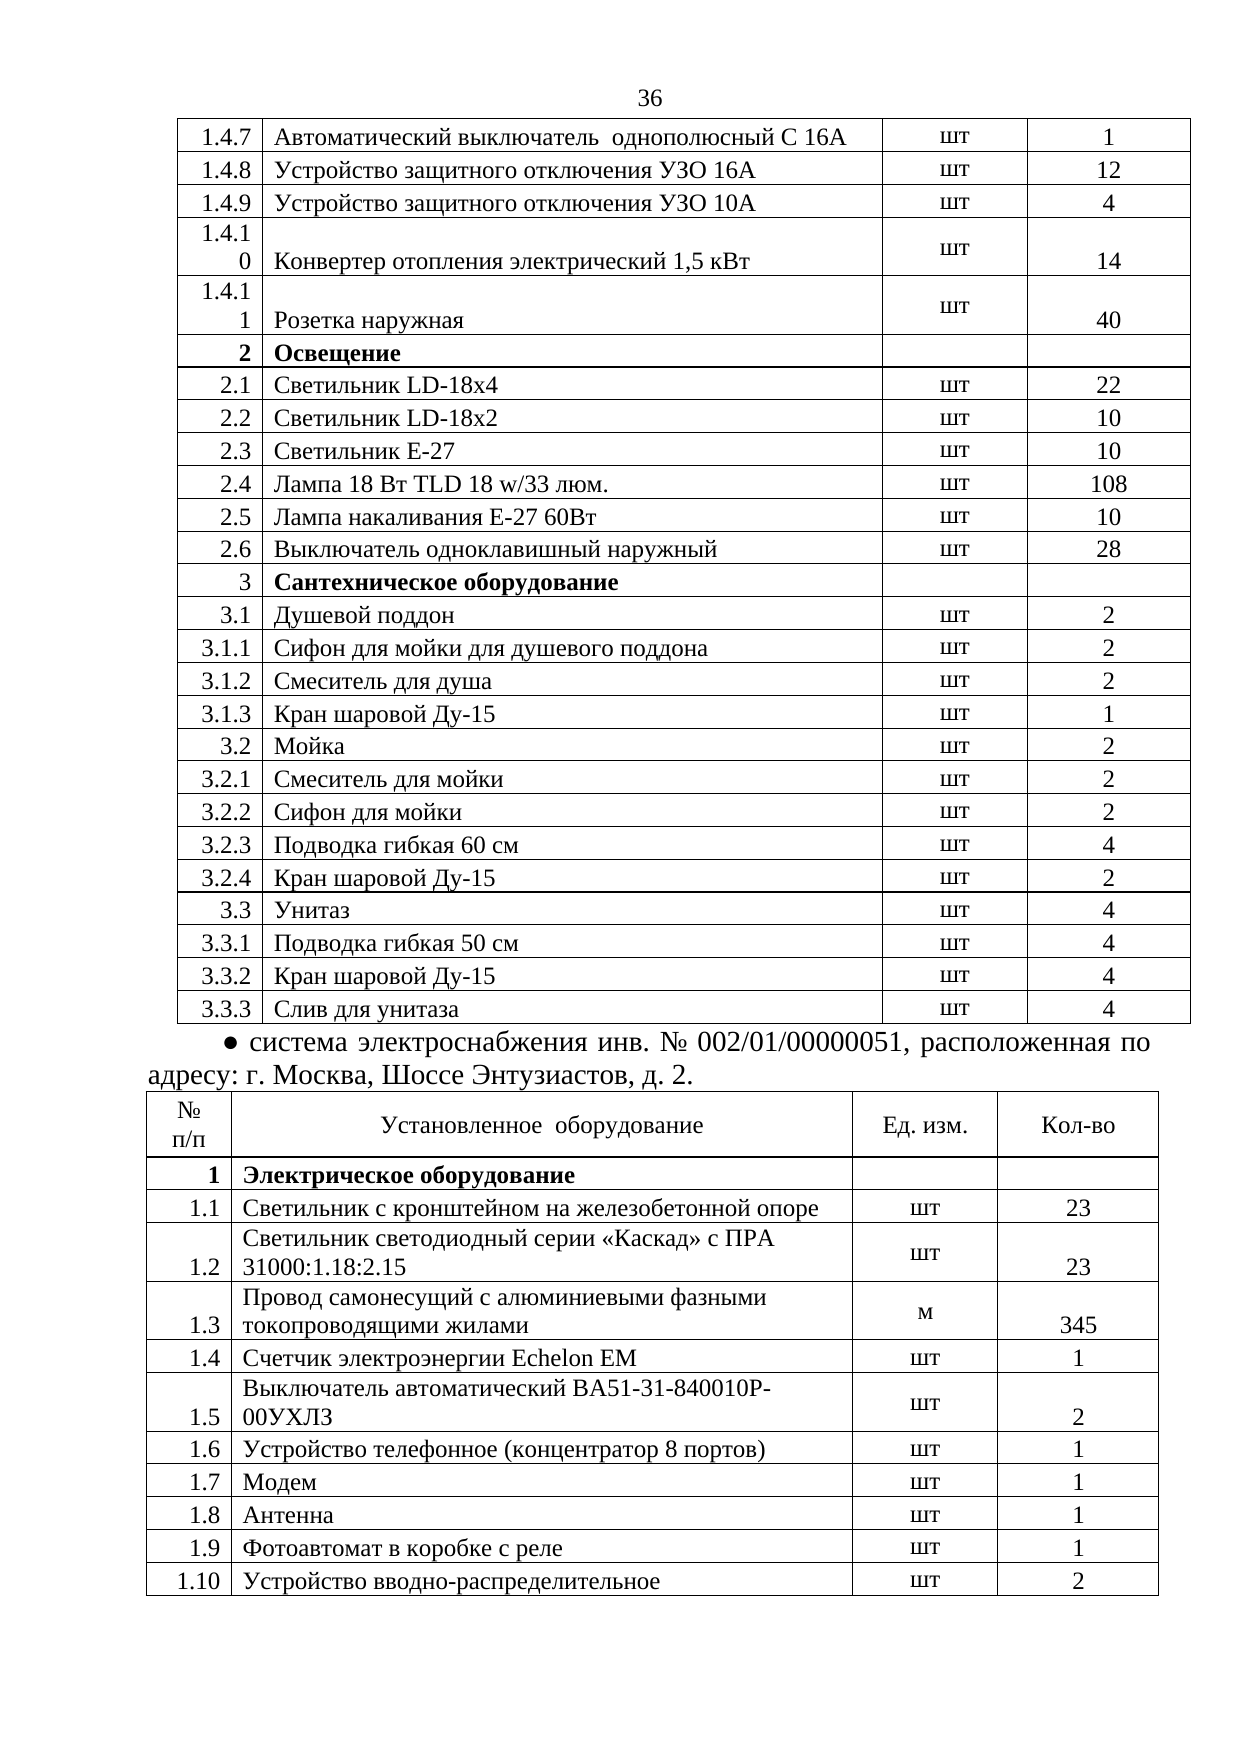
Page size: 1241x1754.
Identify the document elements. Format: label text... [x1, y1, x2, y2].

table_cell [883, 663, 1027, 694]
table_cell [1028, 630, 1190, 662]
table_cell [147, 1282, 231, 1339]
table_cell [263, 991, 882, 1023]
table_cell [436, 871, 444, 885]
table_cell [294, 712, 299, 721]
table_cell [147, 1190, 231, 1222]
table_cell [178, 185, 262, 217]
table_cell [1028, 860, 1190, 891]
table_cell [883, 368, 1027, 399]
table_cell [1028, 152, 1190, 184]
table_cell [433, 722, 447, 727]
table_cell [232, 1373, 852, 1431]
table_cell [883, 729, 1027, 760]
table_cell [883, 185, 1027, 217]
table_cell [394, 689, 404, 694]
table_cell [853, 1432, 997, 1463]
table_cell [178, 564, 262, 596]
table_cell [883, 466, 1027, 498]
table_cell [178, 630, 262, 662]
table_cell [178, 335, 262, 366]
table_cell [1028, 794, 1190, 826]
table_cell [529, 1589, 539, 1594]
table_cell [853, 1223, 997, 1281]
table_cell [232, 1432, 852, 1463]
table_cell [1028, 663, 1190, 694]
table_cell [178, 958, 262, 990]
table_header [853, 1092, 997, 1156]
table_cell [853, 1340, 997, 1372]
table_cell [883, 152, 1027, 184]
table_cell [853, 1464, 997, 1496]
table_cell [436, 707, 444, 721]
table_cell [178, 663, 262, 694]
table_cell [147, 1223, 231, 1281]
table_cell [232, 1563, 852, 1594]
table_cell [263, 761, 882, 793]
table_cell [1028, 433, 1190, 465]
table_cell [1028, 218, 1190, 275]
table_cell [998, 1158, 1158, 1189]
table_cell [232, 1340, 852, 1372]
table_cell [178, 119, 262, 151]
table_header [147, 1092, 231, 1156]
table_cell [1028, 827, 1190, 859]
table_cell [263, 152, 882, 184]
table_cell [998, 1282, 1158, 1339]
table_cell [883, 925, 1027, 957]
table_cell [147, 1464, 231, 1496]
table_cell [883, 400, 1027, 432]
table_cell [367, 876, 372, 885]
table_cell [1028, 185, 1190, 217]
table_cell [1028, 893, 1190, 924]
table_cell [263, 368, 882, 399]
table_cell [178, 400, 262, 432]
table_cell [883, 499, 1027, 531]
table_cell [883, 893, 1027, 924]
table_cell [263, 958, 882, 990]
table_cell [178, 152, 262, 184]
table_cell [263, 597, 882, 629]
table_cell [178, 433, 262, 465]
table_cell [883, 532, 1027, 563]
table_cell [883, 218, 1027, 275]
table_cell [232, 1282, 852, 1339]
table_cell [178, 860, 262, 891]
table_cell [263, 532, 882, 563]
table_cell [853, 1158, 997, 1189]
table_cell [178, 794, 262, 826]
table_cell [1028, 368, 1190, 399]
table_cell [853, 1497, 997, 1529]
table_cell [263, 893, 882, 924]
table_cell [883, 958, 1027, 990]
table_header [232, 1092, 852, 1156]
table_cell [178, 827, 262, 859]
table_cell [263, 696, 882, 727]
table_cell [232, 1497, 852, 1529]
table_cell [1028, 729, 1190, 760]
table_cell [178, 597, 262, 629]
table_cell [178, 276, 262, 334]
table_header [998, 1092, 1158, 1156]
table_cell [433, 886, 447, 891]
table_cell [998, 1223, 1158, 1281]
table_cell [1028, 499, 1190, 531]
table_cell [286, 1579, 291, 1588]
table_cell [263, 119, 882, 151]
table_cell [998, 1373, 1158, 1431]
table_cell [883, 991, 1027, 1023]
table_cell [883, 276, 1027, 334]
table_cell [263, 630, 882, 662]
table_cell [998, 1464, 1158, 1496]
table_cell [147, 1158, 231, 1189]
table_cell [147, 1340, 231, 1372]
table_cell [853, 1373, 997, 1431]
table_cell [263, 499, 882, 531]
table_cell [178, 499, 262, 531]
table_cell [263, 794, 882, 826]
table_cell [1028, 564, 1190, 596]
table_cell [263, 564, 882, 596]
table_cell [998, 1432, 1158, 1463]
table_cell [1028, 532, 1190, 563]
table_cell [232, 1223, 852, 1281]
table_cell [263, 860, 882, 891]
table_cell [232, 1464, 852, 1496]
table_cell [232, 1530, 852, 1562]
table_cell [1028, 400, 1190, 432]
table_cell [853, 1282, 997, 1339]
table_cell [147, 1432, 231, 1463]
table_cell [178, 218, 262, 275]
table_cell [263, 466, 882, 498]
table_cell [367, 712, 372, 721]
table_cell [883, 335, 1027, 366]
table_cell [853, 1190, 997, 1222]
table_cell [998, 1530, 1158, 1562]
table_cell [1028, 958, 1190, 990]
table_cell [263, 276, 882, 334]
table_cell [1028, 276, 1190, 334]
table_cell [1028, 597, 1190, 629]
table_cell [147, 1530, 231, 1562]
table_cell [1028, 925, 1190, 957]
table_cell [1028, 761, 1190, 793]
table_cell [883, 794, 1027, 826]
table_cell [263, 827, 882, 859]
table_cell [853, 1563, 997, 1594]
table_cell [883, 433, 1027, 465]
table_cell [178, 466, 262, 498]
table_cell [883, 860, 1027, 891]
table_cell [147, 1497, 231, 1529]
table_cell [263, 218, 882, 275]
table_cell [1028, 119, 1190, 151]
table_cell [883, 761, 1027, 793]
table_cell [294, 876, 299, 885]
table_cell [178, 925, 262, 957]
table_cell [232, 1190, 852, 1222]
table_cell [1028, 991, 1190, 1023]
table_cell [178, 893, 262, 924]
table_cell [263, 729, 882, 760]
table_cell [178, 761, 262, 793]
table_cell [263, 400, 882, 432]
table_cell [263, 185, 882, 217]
text ● система электроснабжения инв. № 002/01/00000051, расположенная по адресу: г. Москва, Шоссе Энтузиастов, д. 2. [148, 1024, 1152, 1091]
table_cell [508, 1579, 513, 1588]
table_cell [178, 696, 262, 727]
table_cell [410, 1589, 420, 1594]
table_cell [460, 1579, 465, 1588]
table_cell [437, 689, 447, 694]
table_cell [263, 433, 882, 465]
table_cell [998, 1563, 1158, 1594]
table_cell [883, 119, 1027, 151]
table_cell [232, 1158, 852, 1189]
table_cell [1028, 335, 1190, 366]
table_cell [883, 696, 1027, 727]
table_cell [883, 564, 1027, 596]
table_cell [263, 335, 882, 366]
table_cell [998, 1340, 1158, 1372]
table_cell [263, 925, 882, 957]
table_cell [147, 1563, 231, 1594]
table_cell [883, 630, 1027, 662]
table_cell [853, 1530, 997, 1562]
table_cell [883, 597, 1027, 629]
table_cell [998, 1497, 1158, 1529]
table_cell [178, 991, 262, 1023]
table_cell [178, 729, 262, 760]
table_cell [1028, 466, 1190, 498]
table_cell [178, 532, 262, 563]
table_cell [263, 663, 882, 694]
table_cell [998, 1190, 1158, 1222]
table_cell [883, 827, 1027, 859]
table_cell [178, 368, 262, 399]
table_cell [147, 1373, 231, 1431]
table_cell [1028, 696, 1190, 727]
